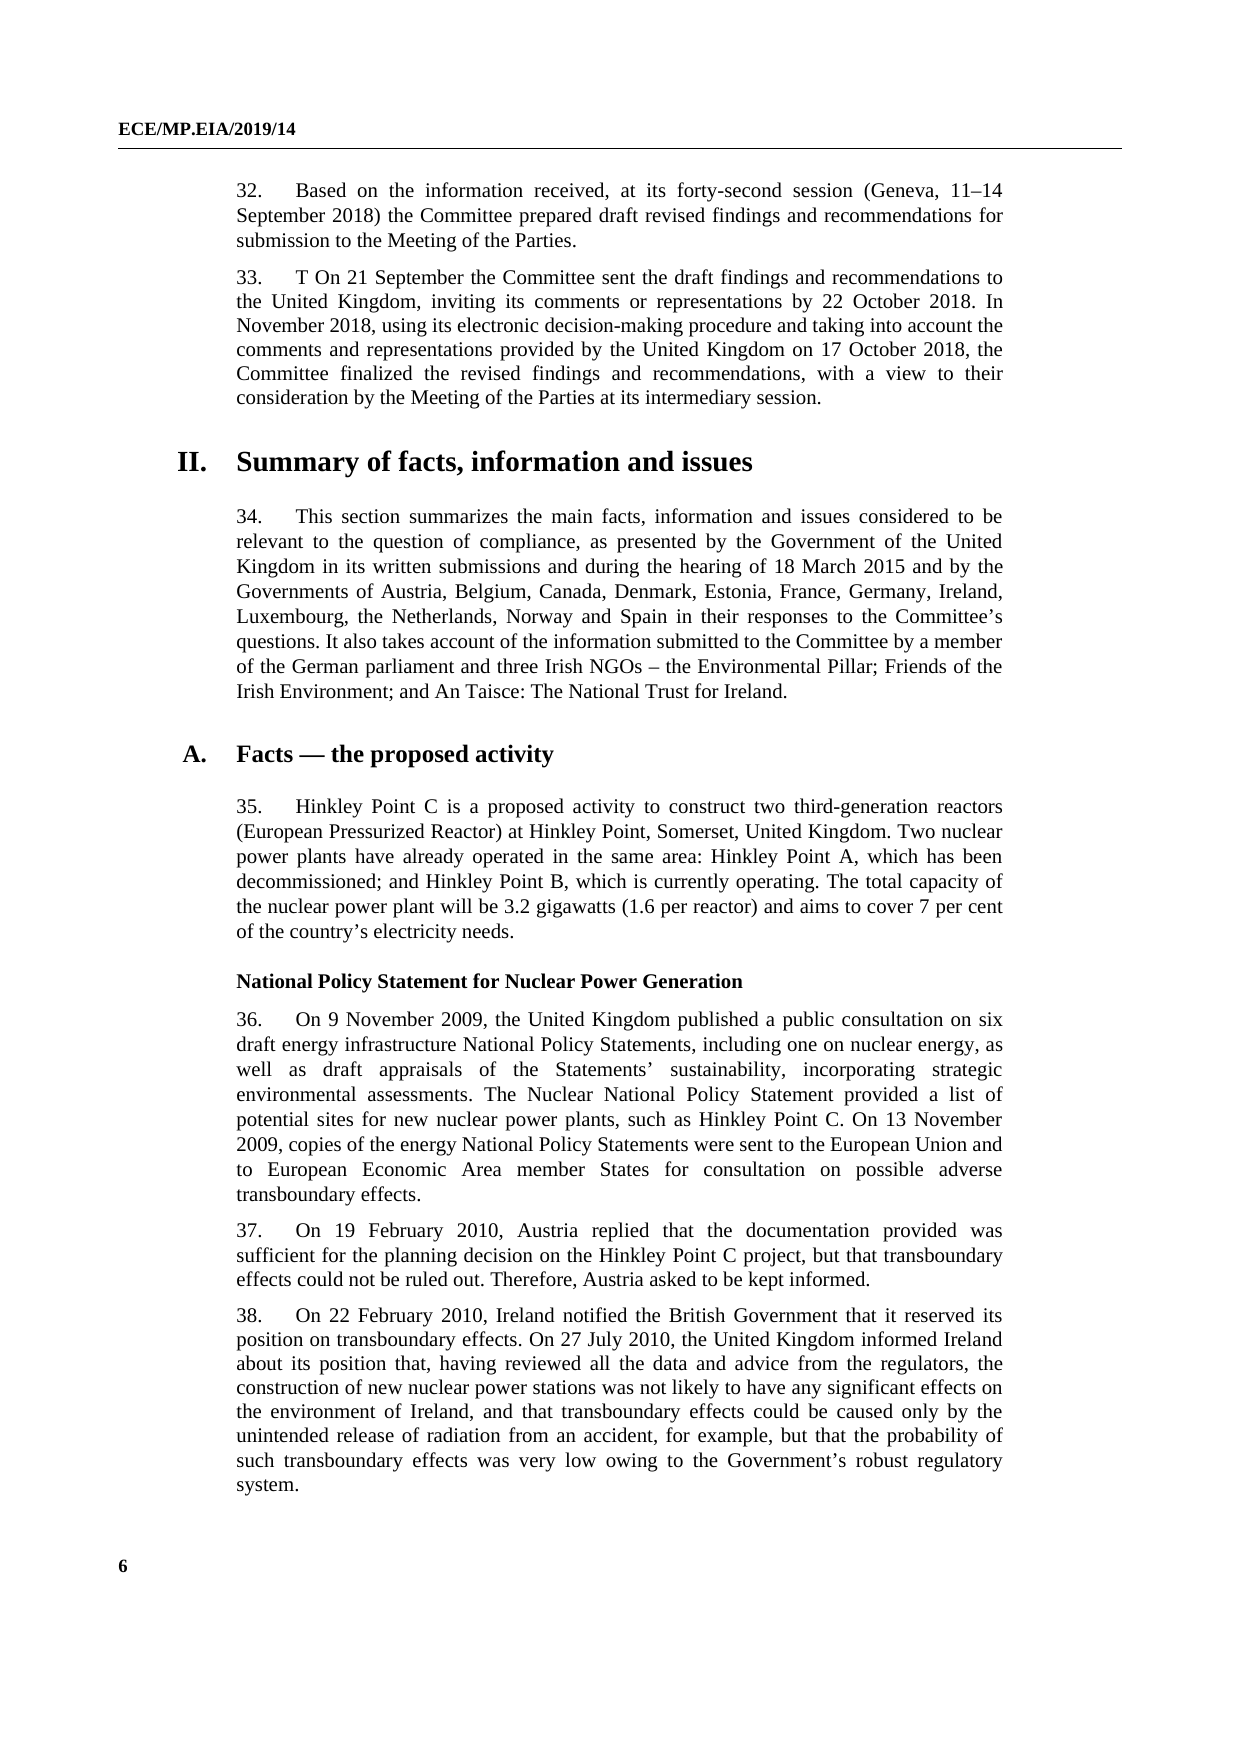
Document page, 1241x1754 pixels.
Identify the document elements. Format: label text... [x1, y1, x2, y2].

text II. Summary of facts, information and issues [118, 447, 1004, 478]
text 33. T On 21 September the Committee sent the draft findings and recommendations to the United Kingdom, inviting its comments or representations by 22 October 2018. In November 2018, using its electronic decision-making procedure and taking into account the comments and representations provided by the United Kingdom on 17 October 2018, the Committee finalized the revised findings and recommendations, with a view to their consideration by the Meeting of the Parties at its intermediary session. [236, 265, 1004, 409]
text 34. This section summarizes the main facts, information and issues considered to be relevant to the question of compliance, as presented by the Government of the United Kingdom in its written submissions and during the hearing of 18 March 2015 and by the Governments of Austria, Belgium, Canada, Denmark, Estonia, France, Germany, Ireland, Luxembourg, the Netherlands, Norway and Spain in their responses to the Committee’s questions. It also takes account of the information submitted to the Committee by a member of the German parliament and three Irish NGOs – the Environmental Pillar; Friends of the Irish Environment; and An Taisce: The National Trust for Ireland. [236, 503, 1004, 703]
text National Policy Statement for Nuclear Power Generation [118, 968, 1004, 993]
text 32. Based on the information received, at its forty-second session (Geneva, 11–14 September 2018) the Committee prepared draft revised findings and recommendations for submission to the Meeting of the Parties. [236, 177, 1004, 252]
text 37. On 19 February 2010, Austria replied that the documentation provided was sufficient for the planning decision on the Hinkley Point C project, but that transboundary effects could not be ruled out. Therefore, Austria asked to be kept informed. [236, 1218, 1004, 1291]
text 36. On 9 November 2009, the United Kingdom published a public consultation on six draft energy infrastructure National Policy Statements, including one on nuclear energy, as well as draft appraisals of the Statements’ sustainability, incorporating strategic environmental assessments. The Nuclear National Policy Statement provided a list of potential sites for new nuclear power plants, such as Hinkley Point C. On 13 November 2009, copies of the energy National Policy Statements were sent to the European Union and to European Economic Area member States for consultation on possible adverse transboundary effects. [236, 1006, 1004, 1206]
text 35. Hinkley Point C is a proposed activity to construct two third-generation reactors (European Pressurized Reactor) at Hinkley Point, Somerset, United Kingdom. Two nuclear power plants have already operated in the same area: Hinkley Point A, which has been decommissioned; and Hinkley Point B, which is currently operating. The total capacity of the nuclear power plant will be 3.2 gigawatts (1.6 per reactor) and aims to cover 7 per cent of the country’s electricity needs. [236, 793, 1004, 943]
text A. Facts — the proposed activity [118, 740, 1004, 768]
text 38. On 22 February 2010, Ireland notified the British Government that it reserved its position on transboundary effects. On 27 July 2010, the United Kingdom informed Ireland about its position that, having reviewed all the data and advice from the regulators, the construction of new nuclear power stations was not likely to have any significant effects on the environment of Ireland, and that transboundary effects could be caused only by the unintended release of radiation from an accident, for example, but that the probability of such transboundary effects was very low owing to the Government’s robust regulatory system. [236, 1303, 1004, 1496]
